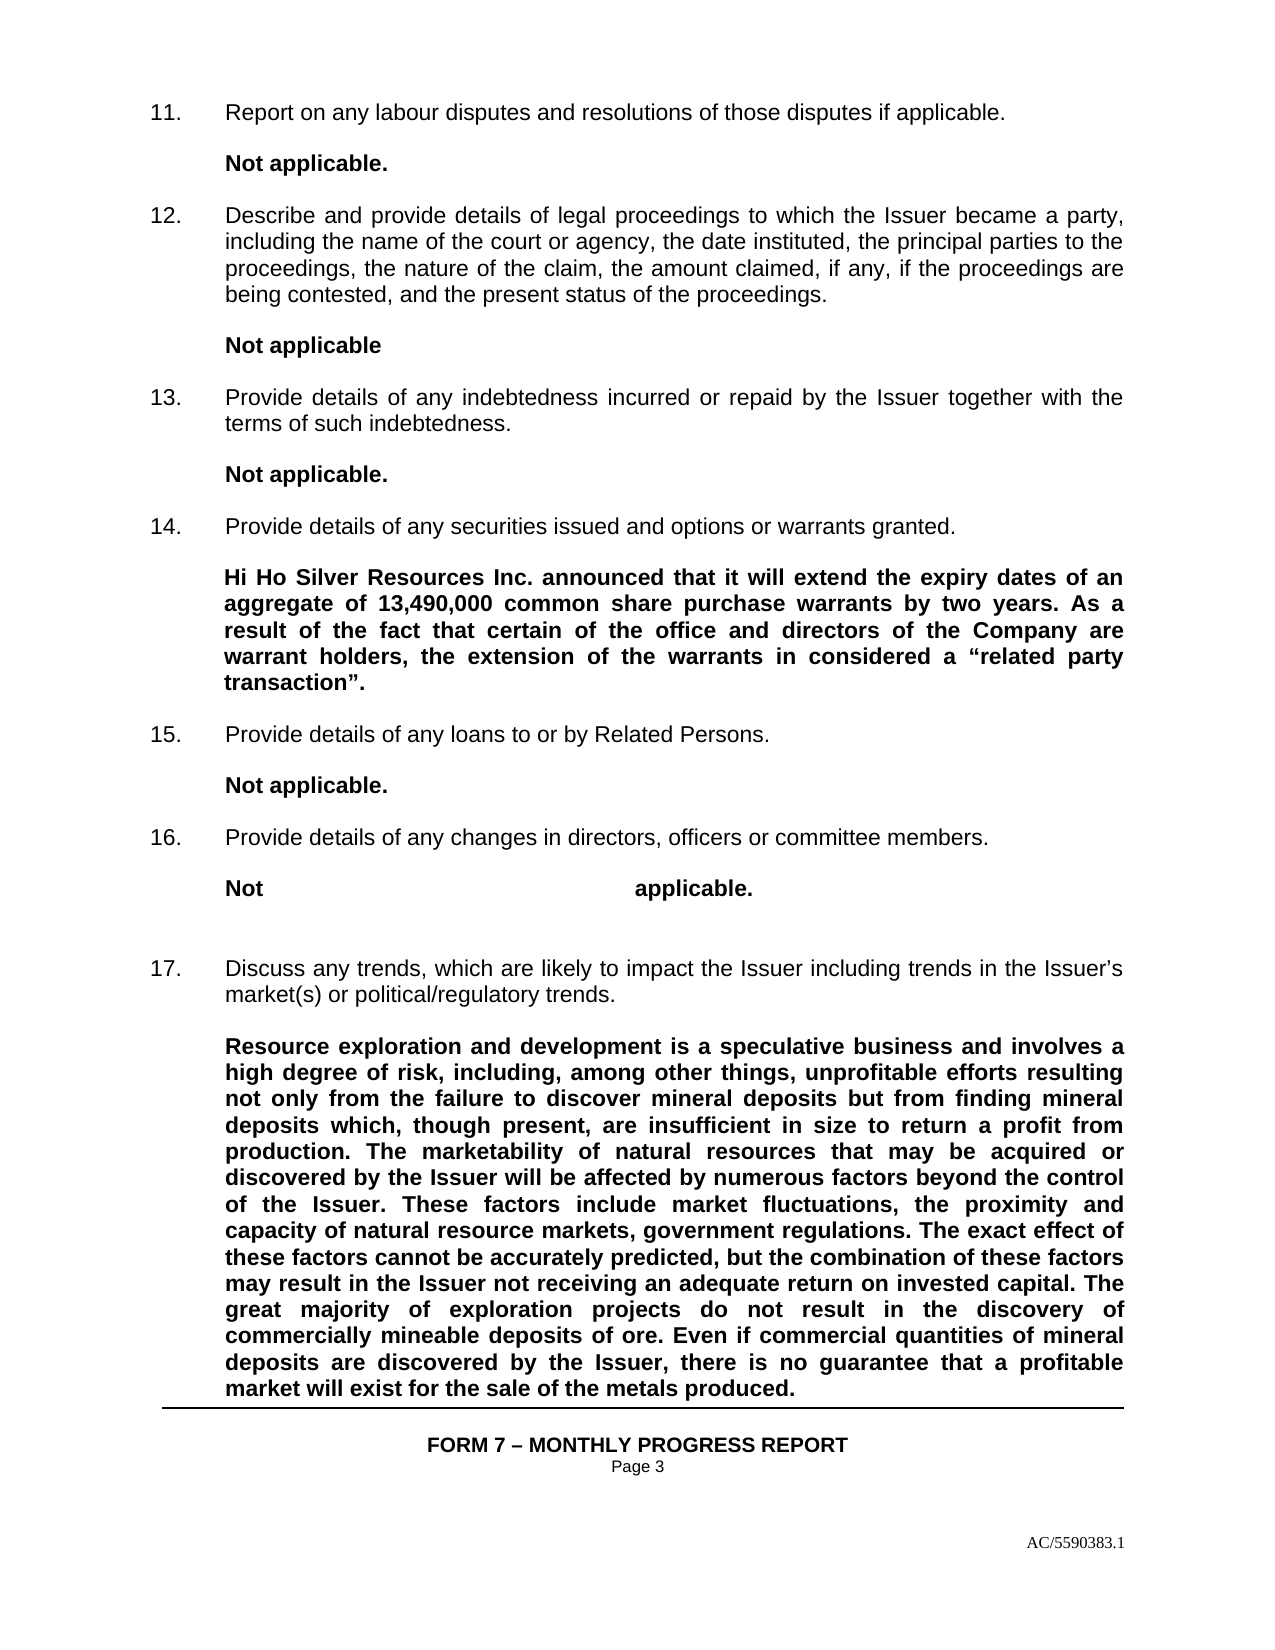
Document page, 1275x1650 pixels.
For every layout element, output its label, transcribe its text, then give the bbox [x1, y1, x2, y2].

list Provide details of any loans to or by Related Persons. [150, 721, 1125, 747]
list Provide details of any indebtedness incurred or repaid by the Issuer together with the terms of such indebtedness. [150, 383, 1125, 436]
text Not applicable [225, 332, 1125, 358]
list Not applicable. [225, 772, 1125, 798]
list Resource exploration and development is a speculative business and involves a high degree of risk, including, among other things, unprofitable efforts resulting not only from the failure to discover mineral deposits but from finding mineral deposits which, though present, are insufficient in size to return a profit from production. The marketability of natural resources that may be acquired or discovered by the Issuer will be affected by numerous factors beyond the control of the Issuer. These factors include market fluctuations, the proximity and capacity of natural resource markets, government regulations. The exact effect of these factors cannot be accurately predicted, but the combination of these factors may result in the Issuer not receiving an adequate return on invested capital. The great majority of exploration projects do not result in the discovery of commercially mineable deposits of ore. Even if commercial quantities of mineral deposits are discovered by the Issuer, there is no guarantee that a profitable market will exist for the sale of the metals produced. [225, 1033, 1125, 1402]
text Not applicable. [225, 150, 1125, 177]
list Discuss any trends, which are likely to impact the Issuer including trends in the Issuer’s market(s) or political/regulatory trends. [150, 955, 1125, 1008]
list Report on any labour disputes and resolutions of those disputes if applicable. [150, 99, 1125, 125]
list Describe and provide details of legal proceedings to which the Issuer became a party, including the name of the court or agency, the date instituted, the principal parties to the proceedings, the nature of the claim, the amount claimed, if any, if the proceedings are being contested, and the present status of the proceedings. [150, 202, 1125, 307]
list Not applicable. [225, 875, 1125, 930]
list Provide details of any changes in directors, officers or committee members. [150, 823, 1125, 850]
list Not applicable. [225, 461, 1125, 488]
list Hi Ho Silver Resources Inc. announced that it will extend the expiry dates of an aggregate of 13,490,000 common share purchase warrants by two years. As a result of the fact that certain of the office and directors of the Company are warrant holders, the extension of the warrants in considered a “related party transaction”. [224, 564, 1125, 696]
list Provide details of any securities issued and options or warrants granted. [150, 513, 1125, 539]
